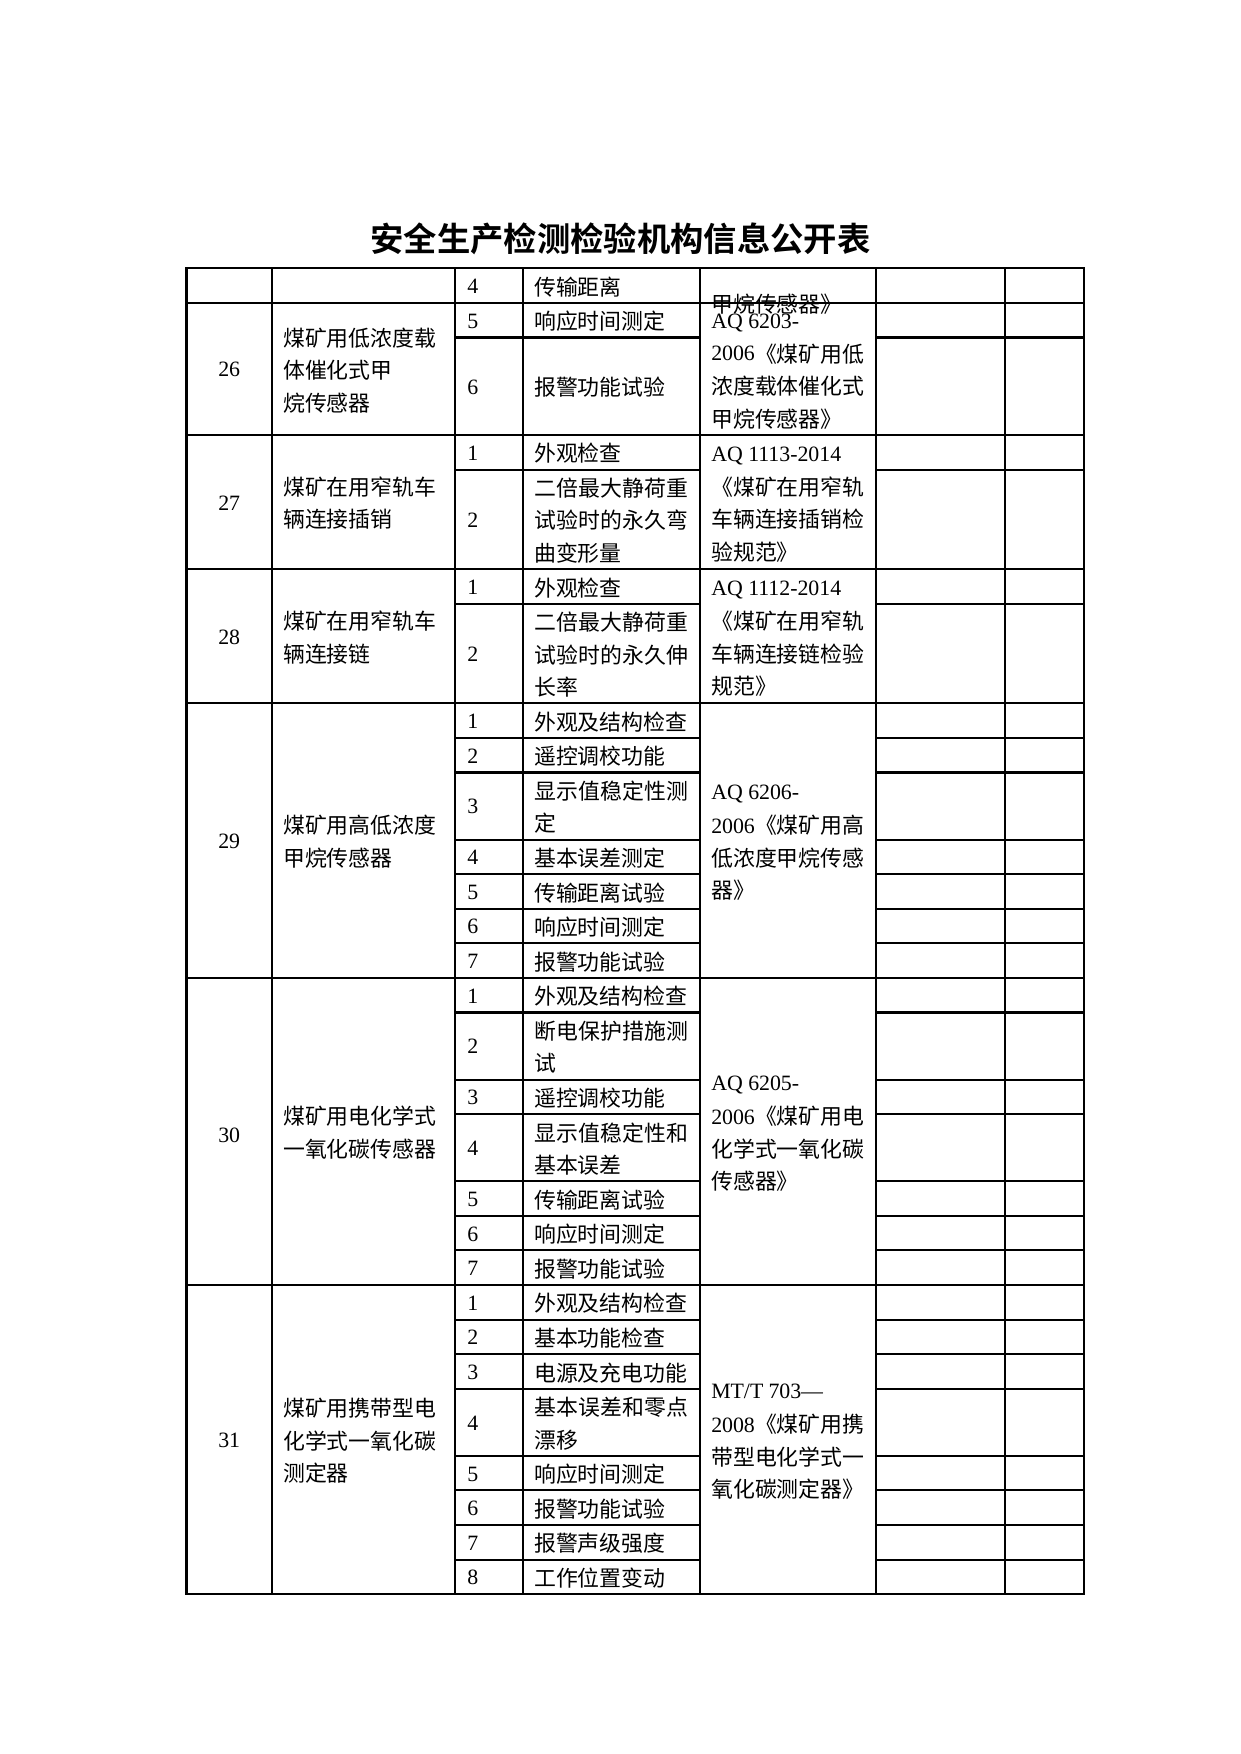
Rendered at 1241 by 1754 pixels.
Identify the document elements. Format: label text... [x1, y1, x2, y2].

table_cell 报警功能试验 [524, 1491, 699, 1524]
table_cell [877, 704, 1004, 737]
table_cell MT/T 703—2008《煤矿用携带型电化学式一氧化碳测定器》 [701, 1286, 875, 1593]
table_cell 煤矿用电化学式一氧化碳传感器 [273, 979, 454, 1284]
table_cell [877, 910, 1004, 942]
table_cell [1006, 1081, 1083, 1113]
table_cell [877, 1491, 1004, 1524]
table_cell [877, 979, 1004, 1011]
table_cell [877, 570, 1004, 603]
table_cell [456, 1286, 522, 1318]
table_cell 电源及充电功能 [524, 1355, 699, 1388]
table_cell 报警功能试验 [524, 1251, 699, 1284]
table_cell [1006, 704, 1083, 737]
table_cell 煤矿在用窄轨车辆连接链 [273, 570, 454, 702]
table_cell [877, 1561, 1004, 1593]
table_cell 传输距离试验 [524, 875, 699, 908]
table_cell [456, 979, 522, 1011]
table_cell AQ 1112-2014《煤矿在用窄轨车辆连接链检验规范》 [701, 570, 875, 702]
table_cell [456, 944, 522, 977]
table_cell AQ 6206-2006《煤矿用高低浓度甲烷传感器》 [701, 704, 875, 977]
table_cell [1006, 875, 1083, 908]
table_cell 31 [188, 1286, 271, 1593]
table_cell [877, 1286, 1004, 1318]
table_cell [1006, 841, 1083, 873]
table_cell 传输距离试验 [524, 1182, 699, 1215]
table_cell [456, 841, 522, 873]
table_cell [877, 944, 1004, 977]
table_cell 响应时间测定 [524, 910, 699, 942]
table_cell [456, 269, 522, 302]
table_cell [1006, 979, 1083, 1011]
table_cell [877, 1217, 1004, 1249]
table_cell [1006, 1217, 1083, 1249]
table_cell 29 [188, 704, 271, 977]
table_cell 显示值稳定性和基本误差 [524, 1115, 699, 1180]
table_cell [877, 1321, 1004, 1353]
table_cell [456, 1390, 522, 1455]
table_cell AQ 6205-2006《煤矿用电化学式一氧化碳传感器》 [701, 979, 875, 1284]
table_cell [877, 1390, 1004, 1455]
table_cell [877, 1251, 1004, 1284]
table_cell [456, 471, 522, 568]
table_cell [1006, 605, 1083, 702]
table_cell [456, 1182, 522, 1215]
table_cell 遥控调校功能 [524, 1081, 699, 1113]
table_cell [1006, 1182, 1083, 1215]
table_cell 27 [188, 436, 271, 568]
table_cell [877, 269, 1004, 302]
table_cell 断电保护措施测试 [524, 1014, 699, 1078]
table_cell 外观及结构检查 [524, 704, 699, 737]
table_cell [456, 570, 522, 603]
table_cell [1006, 774, 1083, 838]
table_cell [456, 1251, 522, 1284]
table_cell 传输距离 [524, 269, 699, 302]
table_cell [456, 774, 522, 838]
table_cell 外观检查 [524, 570, 699, 603]
table_cell [877, 471, 1004, 568]
table_cell [877, 841, 1004, 873]
table_cell 报警声级强度 [524, 1526, 699, 1558]
table_cell 煤矿用携带型电化学式一氧化碳测定器 [273, 1286, 454, 1593]
table_cell [456, 1081, 522, 1113]
table_cell [1006, 1115, 1083, 1180]
table_cell [1006, 1526, 1083, 1558]
table_cell [877, 304, 1004, 336]
table_cell [877, 339, 1004, 434]
table_cell [456, 436, 522, 468]
table_cell [877, 875, 1004, 908]
table_cell [1006, 339, 1083, 434]
table_cell [1006, 1355, 1083, 1388]
table_cell 工作位置变动 [524, 1561, 699, 1593]
table_cell 煤矿在用窄轨车辆连接插销 [273, 436, 454, 568]
table_cell 报警功能试验 [524, 339, 699, 434]
table_cell [1006, 739, 1083, 771]
table_cell [456, 1355, 522, 1388]
table_cell 外观及结构检查 [524, 1286, 699, 1318]
table_cell [877, 1182, 1004, 1215]
table_cell [456, 739, 522, 771]
table_cell [1006, 471, 1083, 568]
table_cell [456, 704, 522, 737]
table_cell [456, 605, 522, 702]
table_cell 二倍最大静荷重试验时的永久伸长率 [524, 605, 699, 702]
table_cell 煤矿用低浓度载体催化式甲 烷传感器 [273, 304, 454, 434]
table_cell 外观及结构检查 [524, 979, 699, 1011]
table_cell [456, 1526, 522, 1558]
table_cell [456, 339, 522, 434]
table_cell 煤矿用高低浓度甲烷传感器 [273, 704, 454, 977]
table_cell 报警功能试验 [524, 944, 699, 977]
table_cell [877, 1014, 1004, 1078]
table_cell 基本误差和零点漂移 [524, 1390, 699, 1455]
table_cell [1006, 1491, 1083, 1524]
table_cell 响应时间测定 [524, 1457, 699, 1489]
table_cell 基本误差测定 [524, 841, 699, 873]
table_cell [877, 1115, 1004, 1180]
table_cell [877, 1457, 1004, 1489]
table_cell [877, 739, 1004, 771]
table_cell 响应时间测定 [524, 304, 699, 336]
table_cell [1006, 570, 1083, 603]
table_cell [1006, 1251, 1083, 1284]
table_cell [456, 1014, 522, 1078]
table_cell [877, 1526, 1004, 1558]
table_cell [1006, 1561, 1083, 1593]
table_cell [1006, 944, 1083, 977]
table_cell 30 [188, 979, 271, 1284]
table_cell [456, 1321, 522, 1353]
table_cell AQ 6203-2006《煤矿用低浓度载体催化式甲烷传感器》 [701, 304, 875, 434]
table_cell [877, 1081, 1004, 1113]
table_cell [456, 875, 522, 908]
table_cell 二倍最大静荷重试验时的永久弯曲变形量 [524, 471, 699, 568]
table_cell [1006, 304, 1083, 336]
table_cell 基本功能检查 [524, 1321, 699, 1353]
table_cell [1006, 269, 1083, 302]
table_cell [456, 1457, 522, 1489]
table_cell [1006, 1390, 1083, 1455]
table_cell 28 [188, 570, 271, 702]
table_cell 26 [188, 304, 271, 434]
table_cell [1006, 910, 1083, 942]
table_cell [1006, 1286, 1083, 1318]
table_cell 显示值稳定性测定 [524, 774, 699, 838]
table_cell [877, 605, 1004, 702]
table_cell [877, 436, 1004, 468]
table_cell [456, 1217, 522, 1249]
table_cell [1006, 1321, 1083, 1353]
table_cell [877, 1355, 1004, 1388]
table_cell AQ 1113-2014《煤矿在用窄轨车辆连接插销检验规范》 [701, 436, 875, 568]
table_cell 外观检查 [524, 436, 699, 468]
table_cell [456, 1491, 522, 1524]
table_cell [456, 304, 522, 336]
table_cell [456, 910, 522, 942]
table_cell 响应时间测定 [524, 1217, 699, 1249]
table_cell [456, 1561, 522, 1593]
table_cell [877, 774, 1004, 838]
table_cell [456, 1115, 522, 1180]
table_cell [1006, 1014, 1083, 1078]
table_cell [1006, 436, 1083, 468]
table_cell 遥控调校功能 [524, 739, 699, 771]
table_cell [1006, 1457, 1083, 1489]
